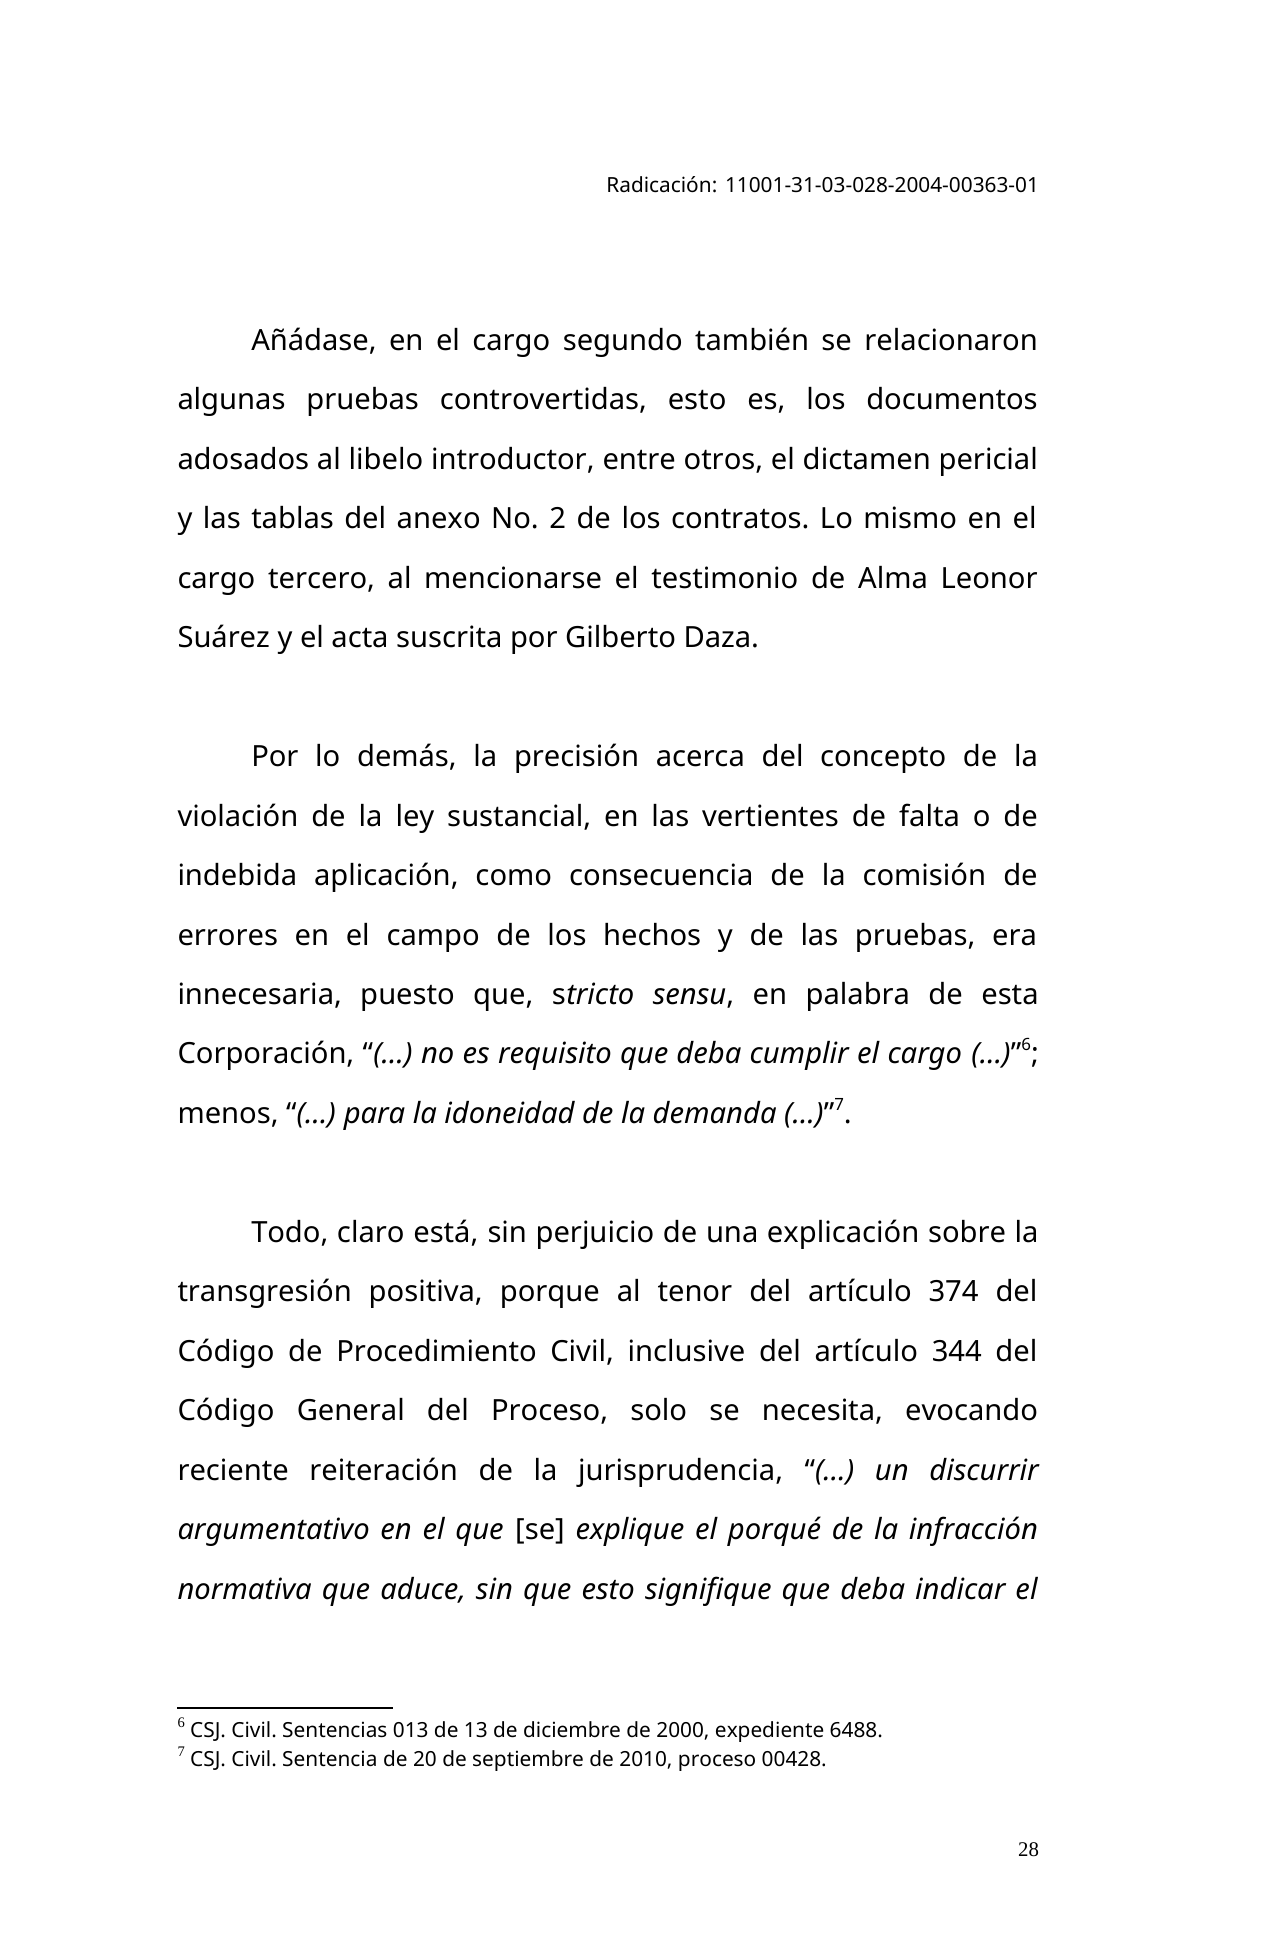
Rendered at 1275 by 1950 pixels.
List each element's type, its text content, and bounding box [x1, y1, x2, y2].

text Por lo demás, la precisión acerca del concepto de la violación de la ley sustancial, en las vertientes de falta o de indebida aplicación, como consecuencia de la comisión de errores en el campo de los hechos y de las pruebas, era innecesaria, puesto que, stricto sensu, en palabra de esta Corporación, “(…) no es requisito que deba cumplir el cargo (…)”; menos, “(…) para la idoneidad de la demanda (…)”. [177, 735, 1039, 1132]
text Añádase, en el cargo segundo también se relacionaron algunas pruebas controvertidas, esto es, los documentos adosados al libelo introductor, entre otros, el dictamen pericial y las tablas del anexo No. 2 de los contratos. Lo mismo en el cargo tercero, al mencionarse el testimonio de Alma Leonor Suárez y el acta suscrita por Gilberto Daza. [177, 319, 1039, 656]
